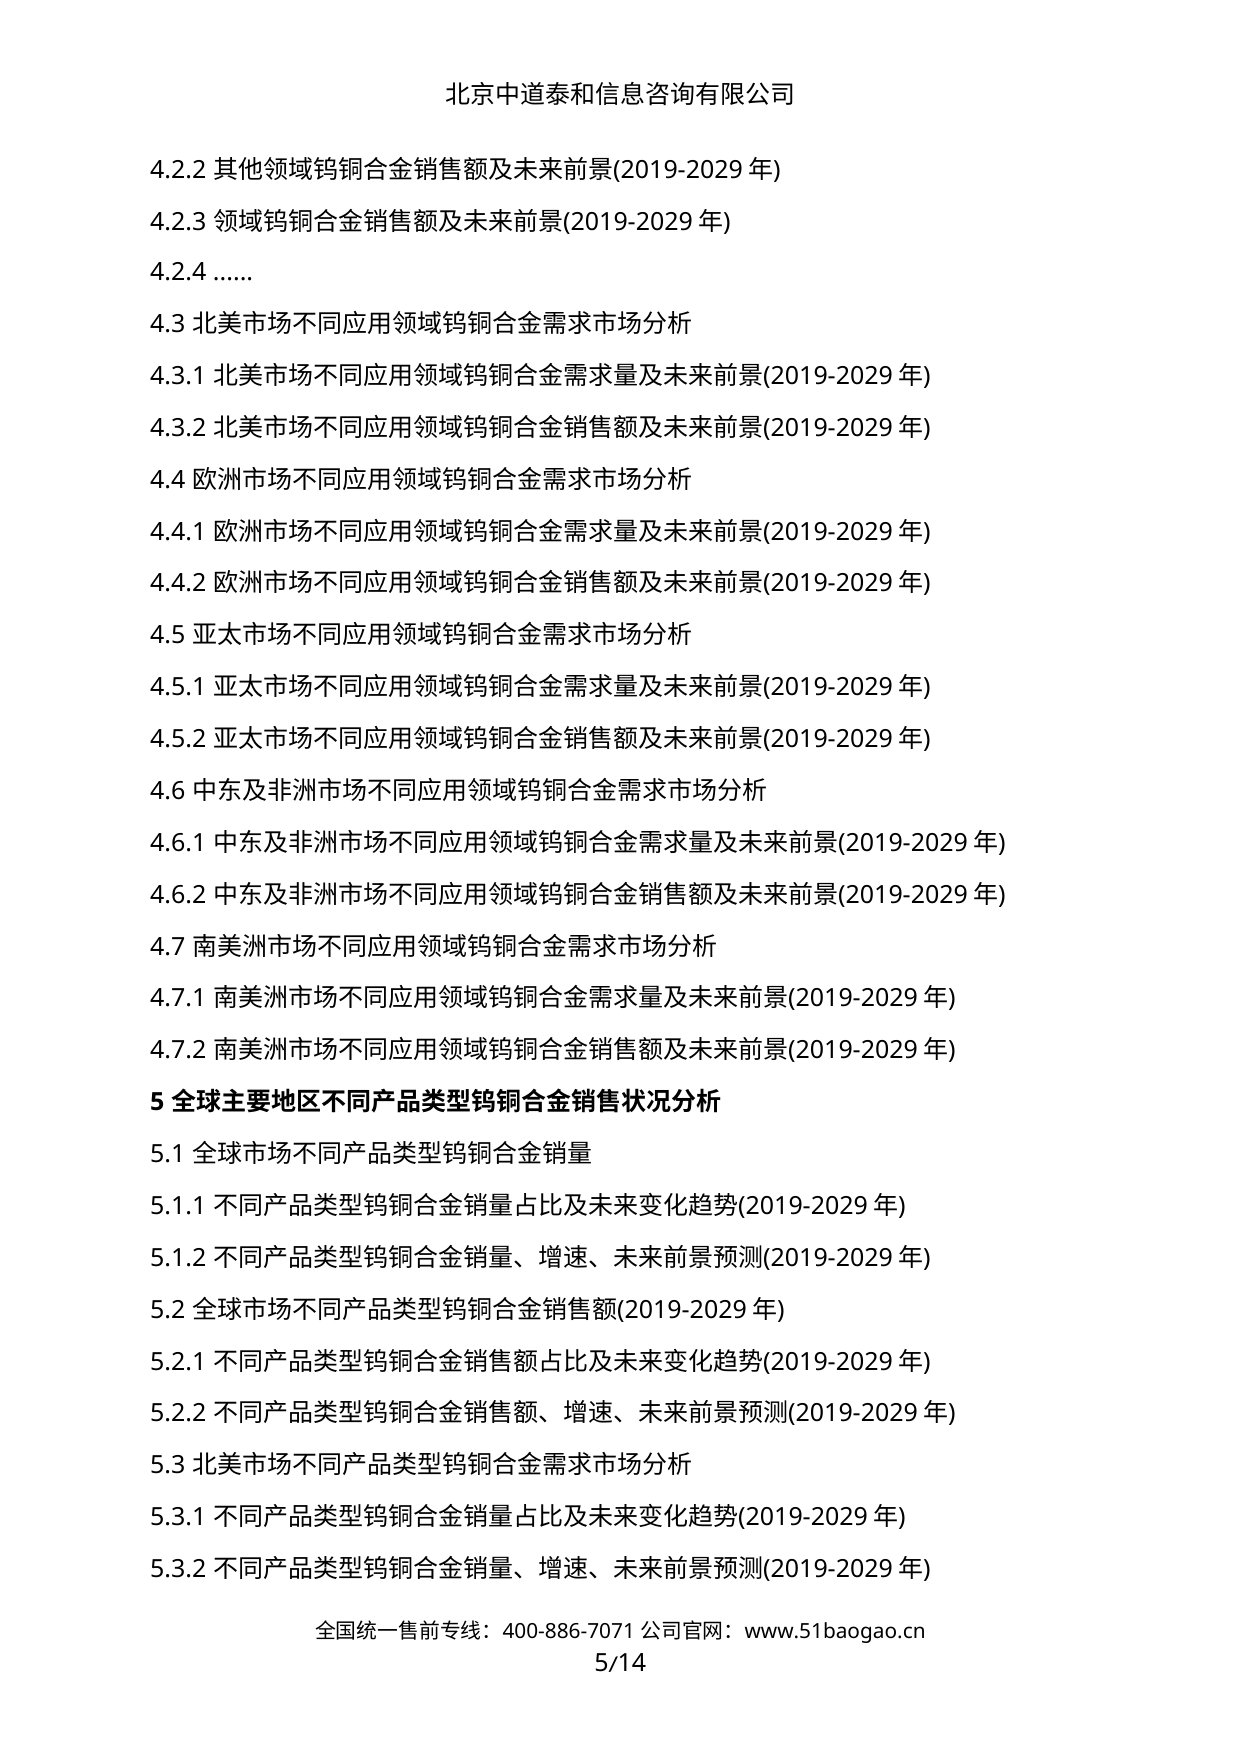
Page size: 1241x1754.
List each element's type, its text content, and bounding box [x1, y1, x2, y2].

text 5 全球主要地区不同产品类型钨铜合金销售状况分析 [150, 1082, 1090, 1118]
text 4.5.2 亚太市场不同应用领域钨铜合金销售额及未来前景(2019-2029年) [150, 718, 1090, 755]
text 4.3 北美市场不同应用领域钨铜合金需求市场分析 [150, 303, 1090, 340]
text 4.2.4 ...... [150, 254, 1090, 288]
text 5.1.2 不同产品类型钨铜合金销量、增速、未来前景预测(2019-2029年) [150, 1237, 1090, 1273]
text 4.5.1 亚太市场不同应用领域钨铜合金需求量及未来前景(2019-2029年) [150, 667, 1090, 703]
text 4.6 中东及非洲市场不同应用领域钨铜合金需求市场分析 [150, 770, 1090, 807]
text 5.2 全球市场不同产品类型钨铜合金销售额(2019-2029年) [150, 1289, 1090, 1325]
text 4.2.2 其他领域钨铜合金销售额及未来前景(2019-2029年) [150, 150, 1090, 186]
text 4.2.3 领域钨铜合金销售额及未来前景(2019-2029年) [150, 202, 1090, 238]
text 5.2.1 不同产品类型钨铜合金销售额占比及未来变化趋势(2019-2029年) [150, 1341, 1090, 1377]
text 4.4.1 欧洲市场不同应用领域钨铜合金需求量及未来前景(2019-2029年) [150, 511, 1090, 547]
text 4.6.1 中东及非洲市场不同应用领域钨铜合金需求量及未来前景(2019-2029年) [150, 822, 1090, 858]
text 4.6.2 中东及非洲市场不同应用领域钨铜合金销售额及未来前景(2019-2029年) [150, 874, 1090, 910]
text 4.4 欧洲市场不同应用领域钨铜合金需求市场分析 [150, 459, 1090, 495]
text 4.4.2 欧洲市场不同应用领域钨铜合金销售额及未来前景(2019-2029年) [150, 563, 1090, 599]
text 4.7.1 南美洲市场不同应用领域钨铜合金需求量及未来前景(2019-2029年) [150, 978, 1090, 1014]
text 4.5 亚太市场不同应用领域钨铜合金需求市场分析 [150, 615, 1090, 651]
text 5.3.1 不同产品类型钨铜合金销量占比及未来变化趋势(2019-2029年) [150, 1497, 1090, 1533]
text 5.1.1 不同产品类型钨铜合金销量占比及未来变化趋势(2019-2029年) [150, 1185, 1090, 1222]
text 5.2.2 不同产品类型钨铜合金销售额、增速、未来前景预测(2019-2029年) [150, 1393, 1090, 1429]
text 5.1 全球市场不同产品类型钨铜合金销量 [150, 1133, 1090, 1170]
text 5.3.2 不同产品类型钨铜合金销量、增速、未来前景预测(2019-2029年) [150, 1548, 1090, 1585]
text 4.7 南美洲市场不同应用领域钨铜合金需求市场分析 [150, 926, 1090, 962]
text 4.7.2 南美洲市场不同应用领域钨铜合金销售额及未来前景(2019-2029年) [150, 1030, 1090, 1066]
text 4.3.1 北美市场不同应用领域钨铜合金需求量及未来前景(2019-2029年) [150, 355, 1090, 392]
text 4.3.2 北美市场不同应用领域钨铜合金销售额及未来前景(2019-2029年) [150, 407, 1090, 443]
text 5.3 北美市场不同产品类型钨铜合金需求市场分析 [150, 1445, 1090, 1481]
